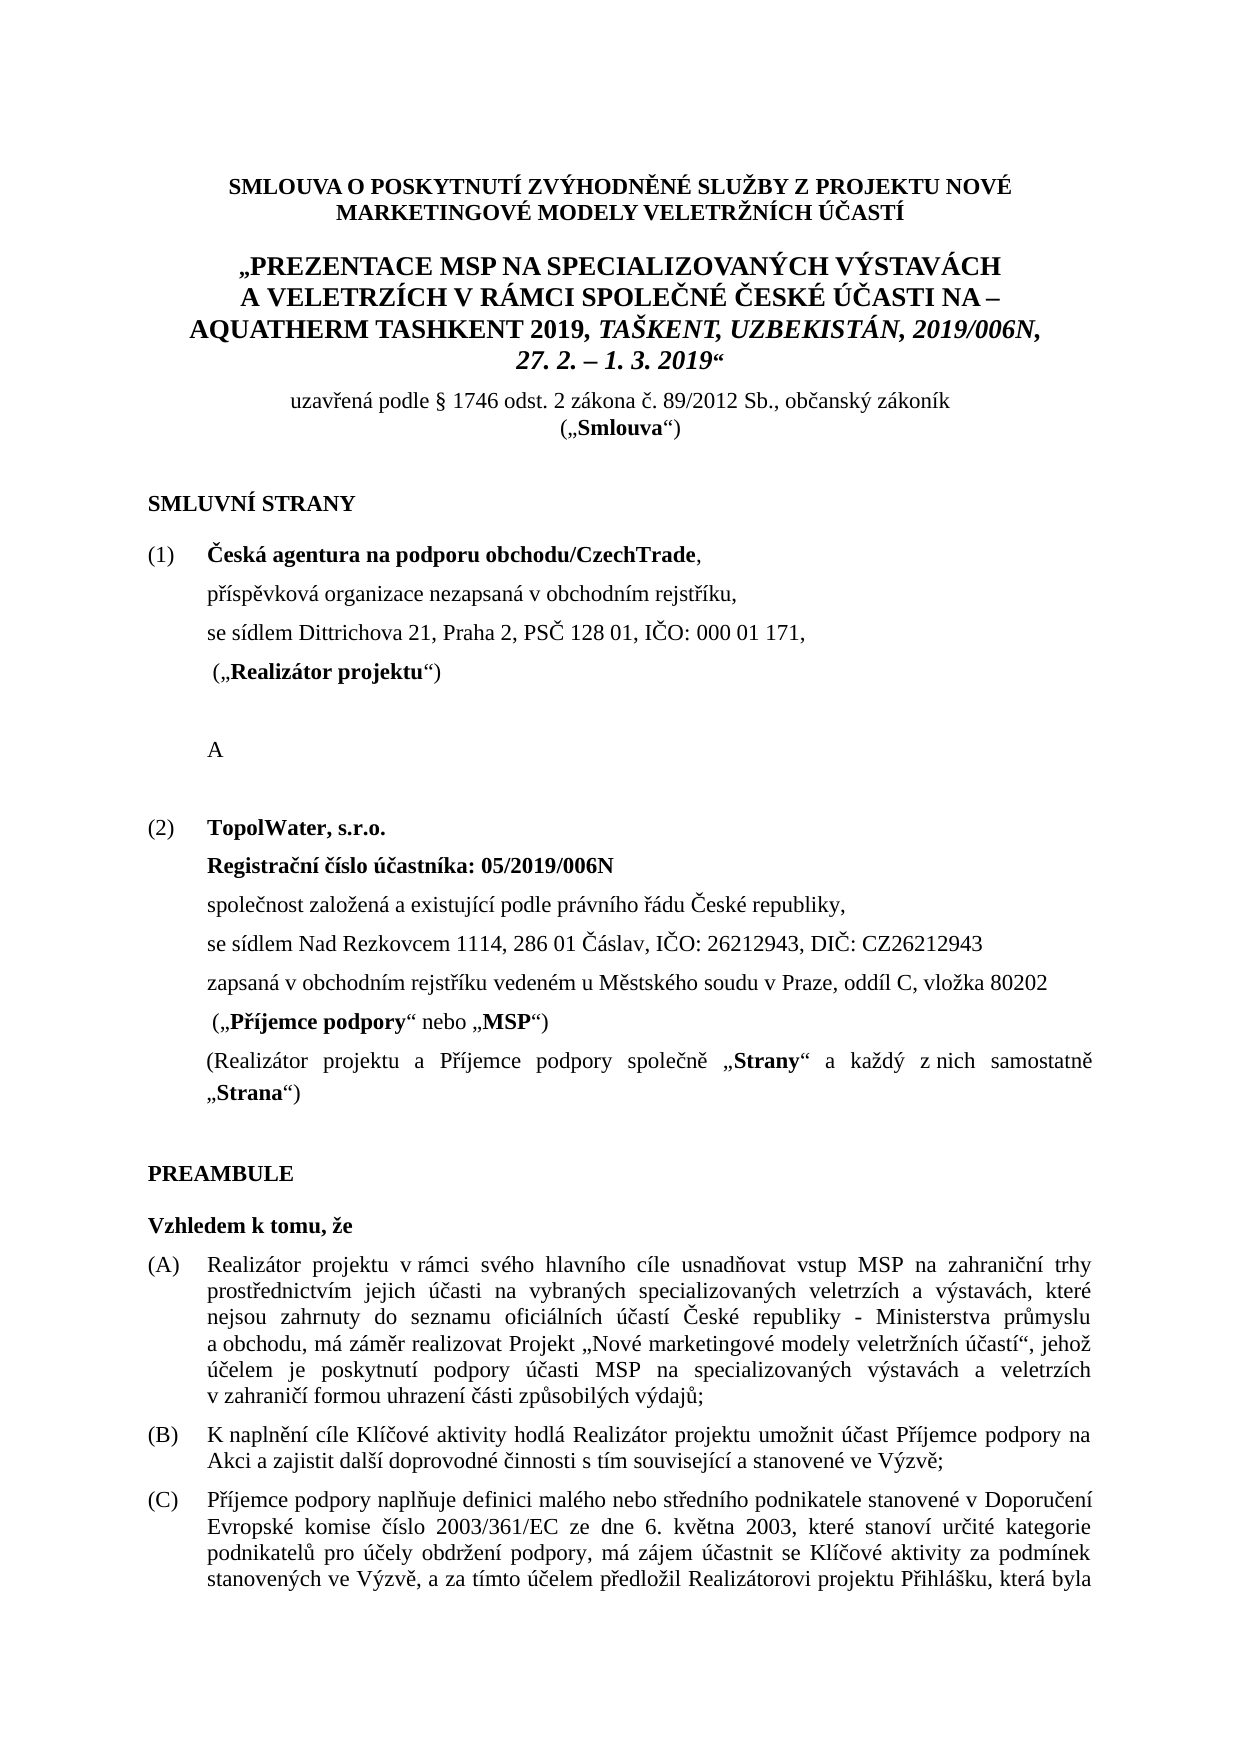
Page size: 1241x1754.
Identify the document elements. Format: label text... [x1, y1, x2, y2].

text („Příjemce podpory“ nebo „MSP“) [206, 1008, 1092, 1034]
text uzavřená podle § 1746 odst. 2 zákona č. 89/2012 Sb., občanský zákoník („Smlouva“) [148, 387, 1092, 440]
text K naplnění cíle Klíčové aktivity hodlá Realizátor projektu umožnit účast Příjemce podpory na Akci a zajistit další doprovodné činnosti s tím související a stanovené ve Výzvě; [148, 1421, 1092, 1474]
text zapsaná v obchodním rejstříku vedeném u Městského soudu v Praze, oddíl C, vložka 80202 [207, 969, 1092, 995]
text společnost založená a existující podle právního řádu České republiky, [207, 891, 1092, 918]
text příspěvková organizace nezapsaná v obchodním rejstříku, [207, 580, 1092, 607]
text A [207, 736, 1092, 762]
text Registrační číslo účastníka: 05/2019/006N [207, 852, 1092, 879]
text Preambule [148, 1160, 1092, 1187]
title „Prezentace MSP na specializovaných výstavách a veletrzích v rámci společné české účasti na – AQUATHERM TaSHkent 2019, Taškent, Uzbekistán, 2019/006N, 27. 2. – 1. 3. 2019“ [148, 250, 1092, 375]
text („Realizátor projektu“) [207, 658, 1092, 684]
title SMLOUVA O poskytnutí zvýhodněné služby z projektu Nové marketingové modely veletržních účastí [148, 173, 1092, 225]
text se sídlem Nad Rezkovcem 1114, 286 01 Čáslav, IČO: 26212943, DIČ: CZ26212943 [207, 930, 1092, 956]
text se sídlem Dittrichova 21, Praha 2, PSČ 128 01, IČO: 000 01 171, [207, 619, 1092, 646]
list Česká agentura na podporu obchodu/CzechTrade, [148, 542, 1092, 568]
text (Realizátor projektu a Příjemce podpory společně „Strany“ a každý z nich samostatně „Strana“) [206, 1047, 1092, 1105]
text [148, 1486, 1092, 1592]
text Vzhledem k tomu, že [148, 1212, 1092, 1238]
text Smluvní strany [148, 490, 1092, 517]
text Realizátor projektu v rámci svého hlavního cíle usnadňovat vstup MSP na zahraniční trhy prostřednictvím jejich účasti na vybraných specializovaných veletrzích a výstavách, které nejsou zahrnuty do seznamu oficiálních účastí České republiky - Ministerstva průmyslu a obchodu, má záměr realizovat Projekt „Nové marketingové modely veletržních účastí“, jehož účelem je poskytnutí podpory účasti MSP na specializovaných výstavách a veletrzích v zahraničí formou uhrazení části způsobilých výdajů; [148, 1251, 1092, 1409]
list TopolWater, s.r.o. [148, 813, 1092, 840]
